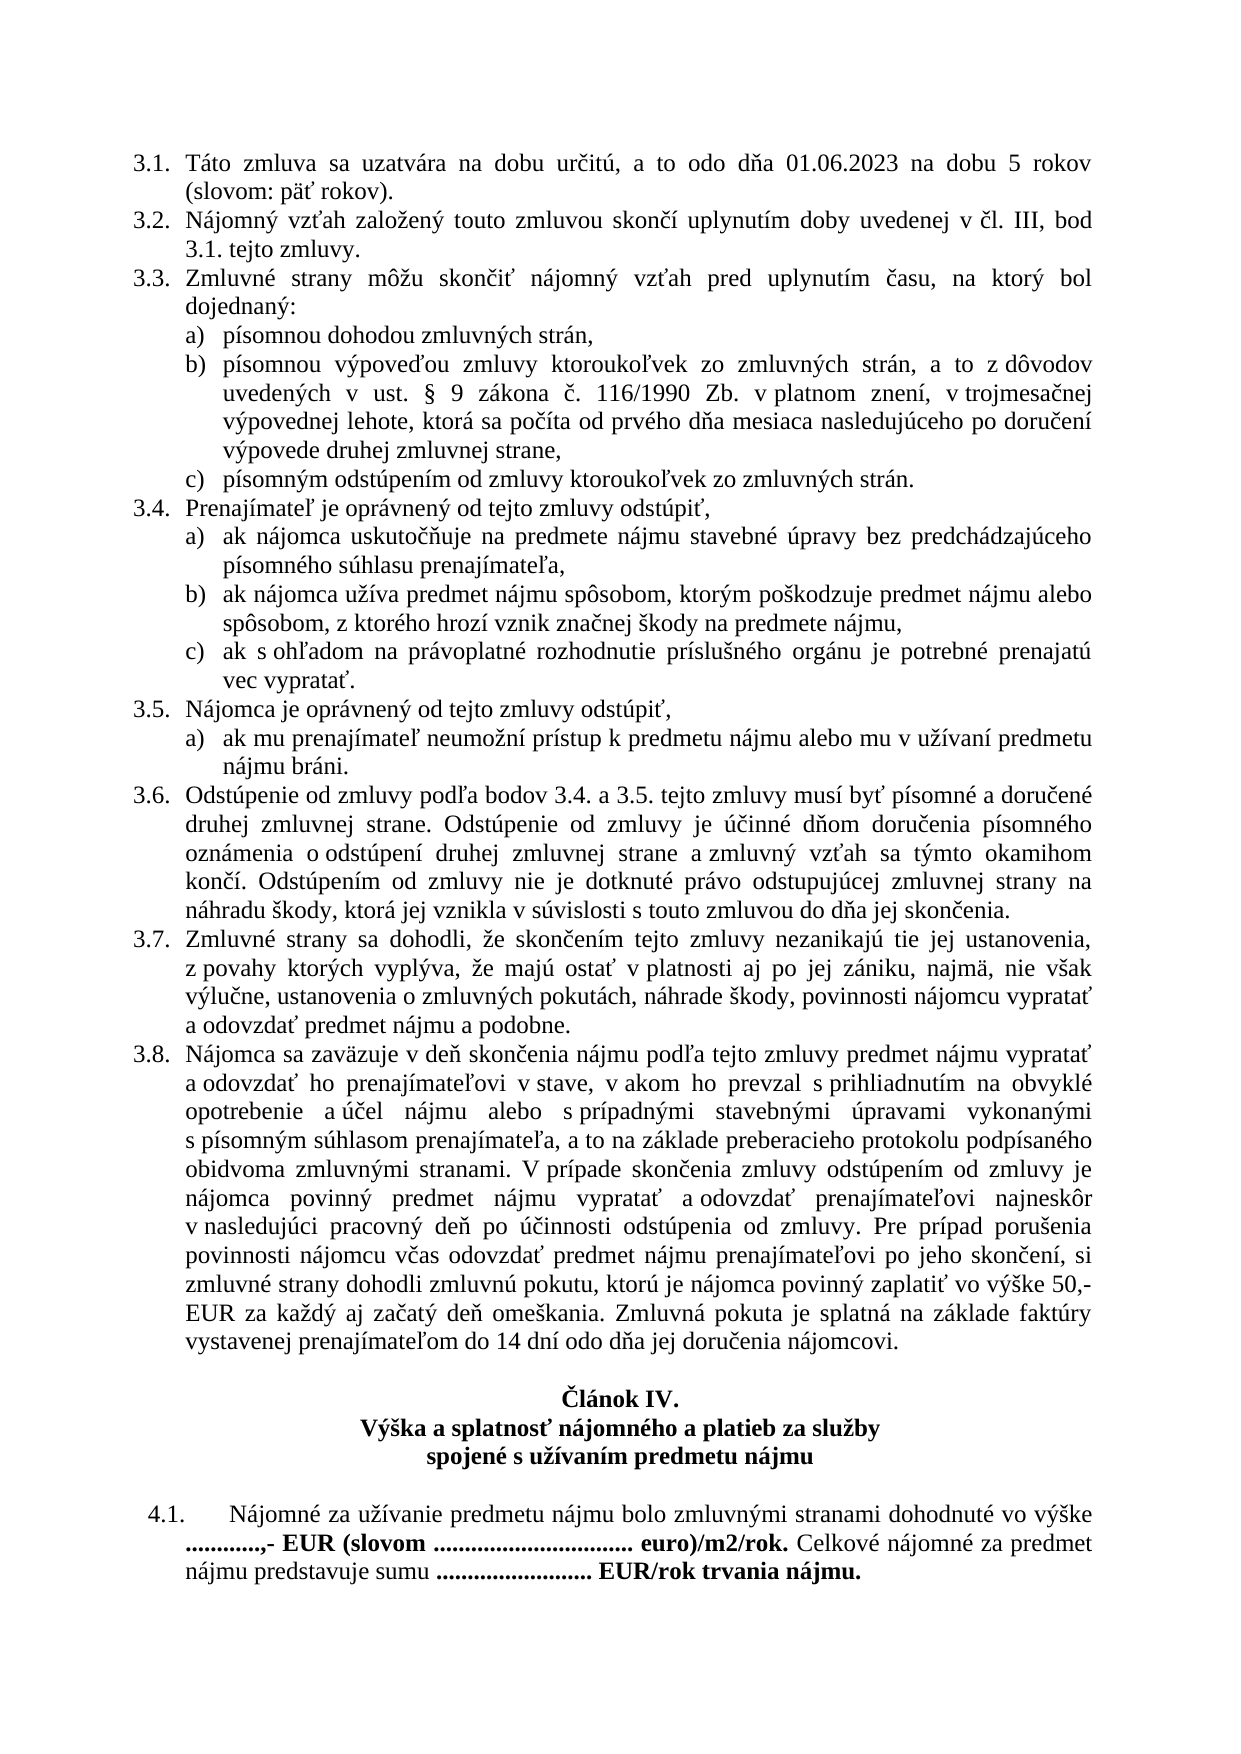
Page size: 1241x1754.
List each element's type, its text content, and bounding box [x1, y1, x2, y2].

text spojené s užívaním predmetu nájmu [148, 1441, 1092, 1470]
list Nájomné za užívanie predmetu nájmu bolo zmluvnými stranami dohodnuté vo výške ............,- EUR (slovom ................................ euro)/m2/rok. Celkové nájomné za predmet nájmu predstavuje sumu ......................... EUR/rok trvania nájmu. [148, 1499, 1092, 1585]
list ak nájomca uskutočňuje na predmete nájmu stavebné úpravy bez predchádzajúceho písomného súhlasu prenajímateľa, [185, 521, 1092, 579]
list Zmluvné strany môžu skončiť nájomný vzťah pred uplynutím času, na ktorý bol dojednaný: [133, 263, 1092, 320]
list Nájomca sa zaväzuje v deň skončenia nájmu podľa tejto zmluvy predmet nájmu vypratať a odovzdať ho prenajímateľovi v stave, v akom ho prevzal s prihliadnutím na obvyklé opotrebenie a účel nájmu alebo s prípadnými stavebnými úpravami vykonanými s písomným súhlasom prenajímateľa, a to na základe preberacieho protokolu podpísaného obidvoma zmluvnými stranami. V prípade skončenia zmluvy odstúpením od zmluvy je nájomca povinný predmet nájmu vypratať a odovzdať prenajímateľovi najneskôr v nasledujúci pracovný deň po účinnosti odstúpenia od zmluvy. Pre prípad porušenia povinnosti nájomcu včas odovzdať predmet nájmu prenajímateľovi po jeho skončení, si zmluvné strany dohodli zmluvnú pokutu, ktorú je nájomca povinný zaplatiť vo výške 50,- EUR za každý aj začatý deň omeškania. Zmluvná pokuta je splatná na základe faktúry vystavenej prenajímateľom do 14 dní odo dňa jej doručenia nájomcovi. [133, 1039, 1092, 1355]
list Zmluvné strany sa dohodli, že skončením tejto zmluvy nezanikajú tie jej ustanovenia, z povahy ktorých vyplýva, že majú ostať v platnosti aj po jej zániku, najmä, nie však výlučne, ustanovenia o zmluvných pokutách, náhrade škody, povinnosti nájomcu vypratať a odovzdať predmet nájmu a podobne. [133, 924, 1092, 1039]
text Výška a splatnosť nájomného a platieb za služby [148, 1413, 1092, 1441]
list Prenajímateľ je oprávnený od tejto zmluvy odstúpiť, [133, 493, 1092, 521]
list Nájomný vzťah založený touto zmluvou skončí uplynutím doby uvedenej v čl. III, bod 3.1. tejto zmluvy. [133, 205, 1092, 263]
list písomnou dohodou zmluvných strán, [185, 320, 1092, 349]
list Odstúpenie od zmluvy podľa bodov 3.4. a 3.5. tejto zmluvy musí byť písomné a doručené druhej zmluvnej strane. Odstúpenie od zmluvy je účinné dňom doručenia písomného oznámenia o odstúpení druhej zmluvnej strane a zmluvný vzťah sa týmto okamihom končí. Odstúpením od zmluvy nie je dotknuté právo odstupujúcej zmluvnej strany na náhradu škody, ktorá jej vznikla v súvislosti s touto zmluvou do dňa jej skončenia. [133, 780, 1092, 924]
list písomnou výpoveďou zmluvy ktoroukoľvek zo zmluvných strán, a to z dôvodov uvedených v ust. § 9 zákona č. 116/1990 Zb. v platnom znení, v trojmesačnej výpovednej lehote, ktorá sa počíta od prvého dňa mesiaca nasledujúceho po doručení výpovede druhej zmluvnej strane, [185, 349, 1092, 464]
list ak nájomca užíva predmet nájmu spôsobom, ktorým poškodzuje predmet nájmu alebo spôsobom, z ktorého hrozí vznik značnej škody na predmete nájmu, [185, 579, 1092, 636]
list ak mu prenajímateľ neumožní prístup k predmetu nájmu alebo mu v užívaní predmetu nájmu bráni. [185, 723, 1092, 780]
list Nájomca je oprávnený od tejto zmluvy odstúpiť, [133, 694, 1092, 723]
list písomným odstúpením od zmluvy ktoroukoľvek zo zmluvných strán. [185, 464, 1092, 493]
list ak s ohľadom na právoplatné rozhodnutie príslušného orgánu je potrebné prenajatú vec vypratať. [185, 636, 1092, 694]
text Článok IV. [148, 1384, 1092, 1413]
list Táto zmluva sa uzatvára na dobu určitú, a to odo dňa 01.06.2023 na dobu 5 rokov (slovom: päť rokov). [133, 148, 1092, 205]
